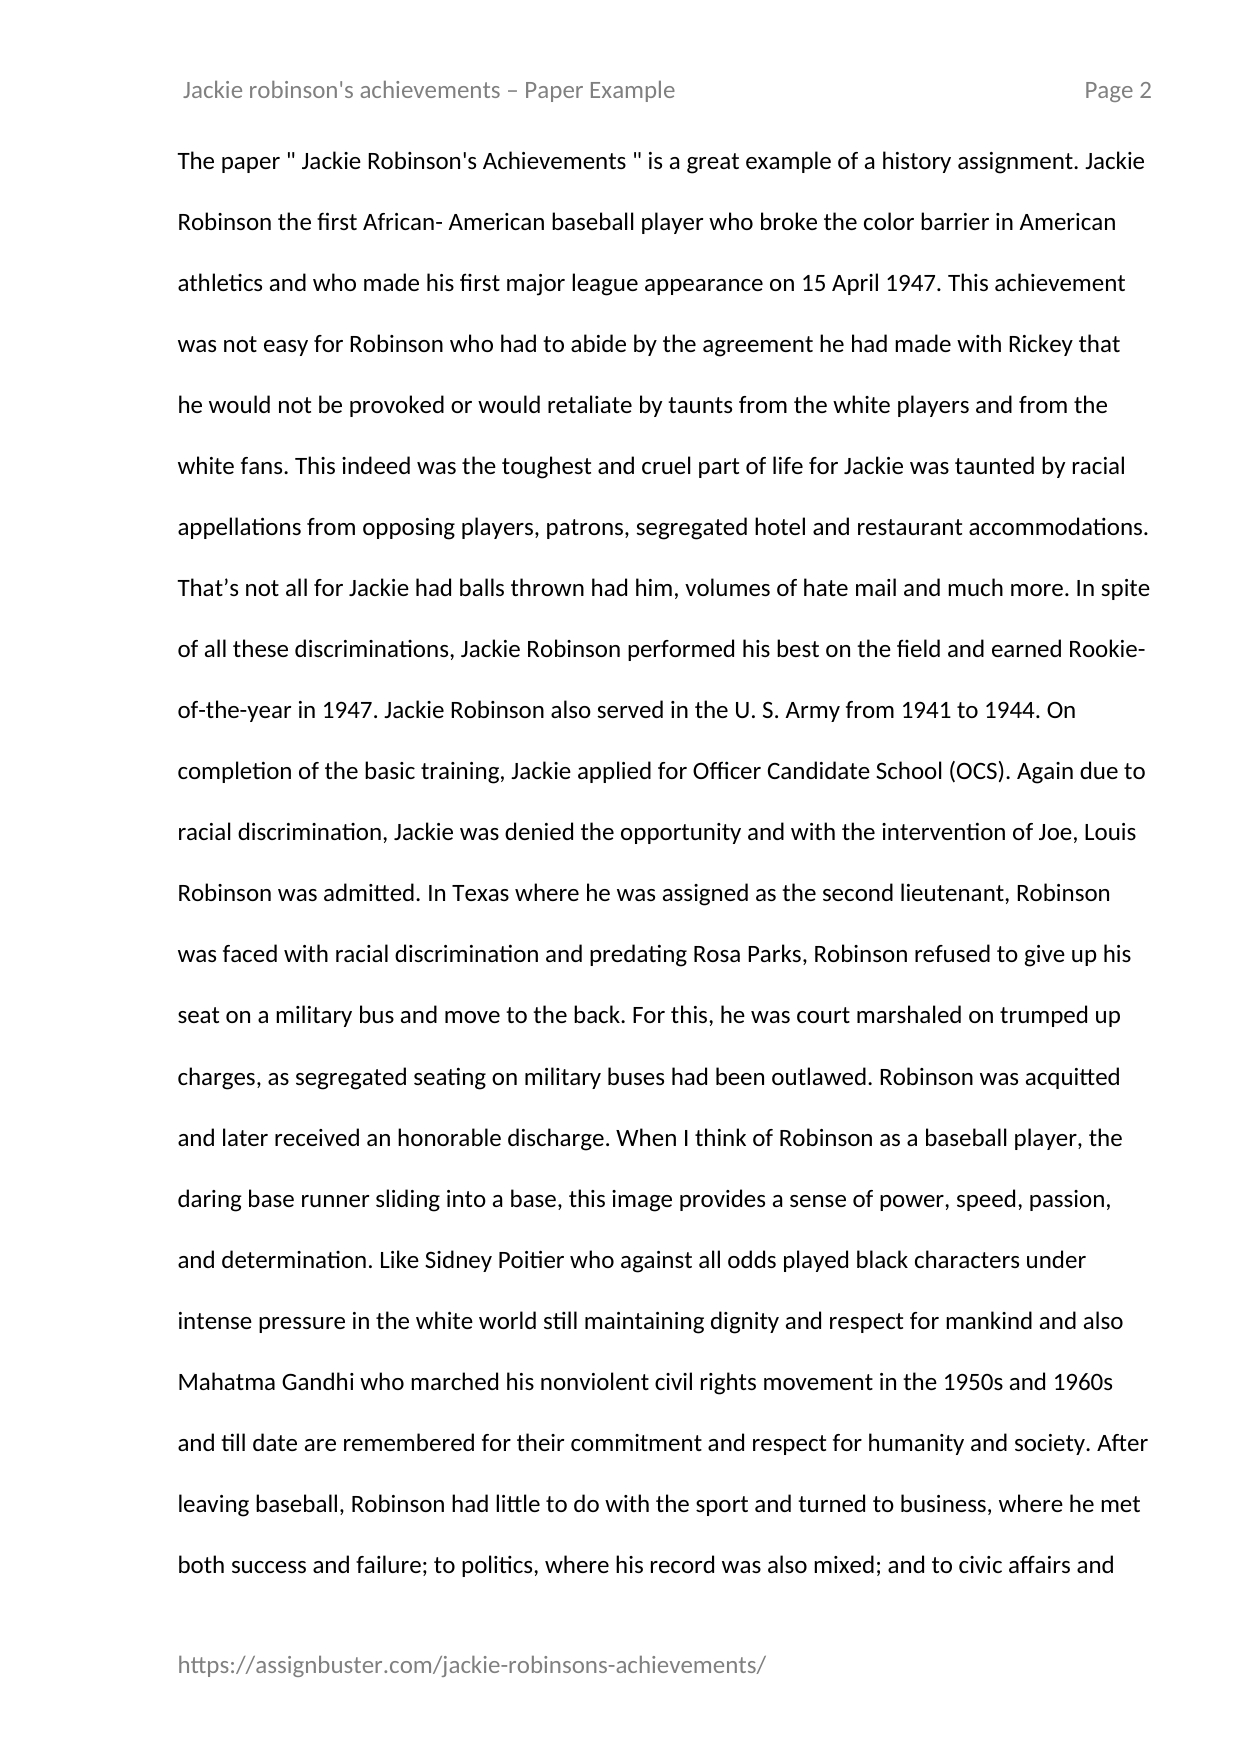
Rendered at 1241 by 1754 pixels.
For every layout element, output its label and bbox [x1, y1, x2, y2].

text [177, 145, 1152, 1579]
